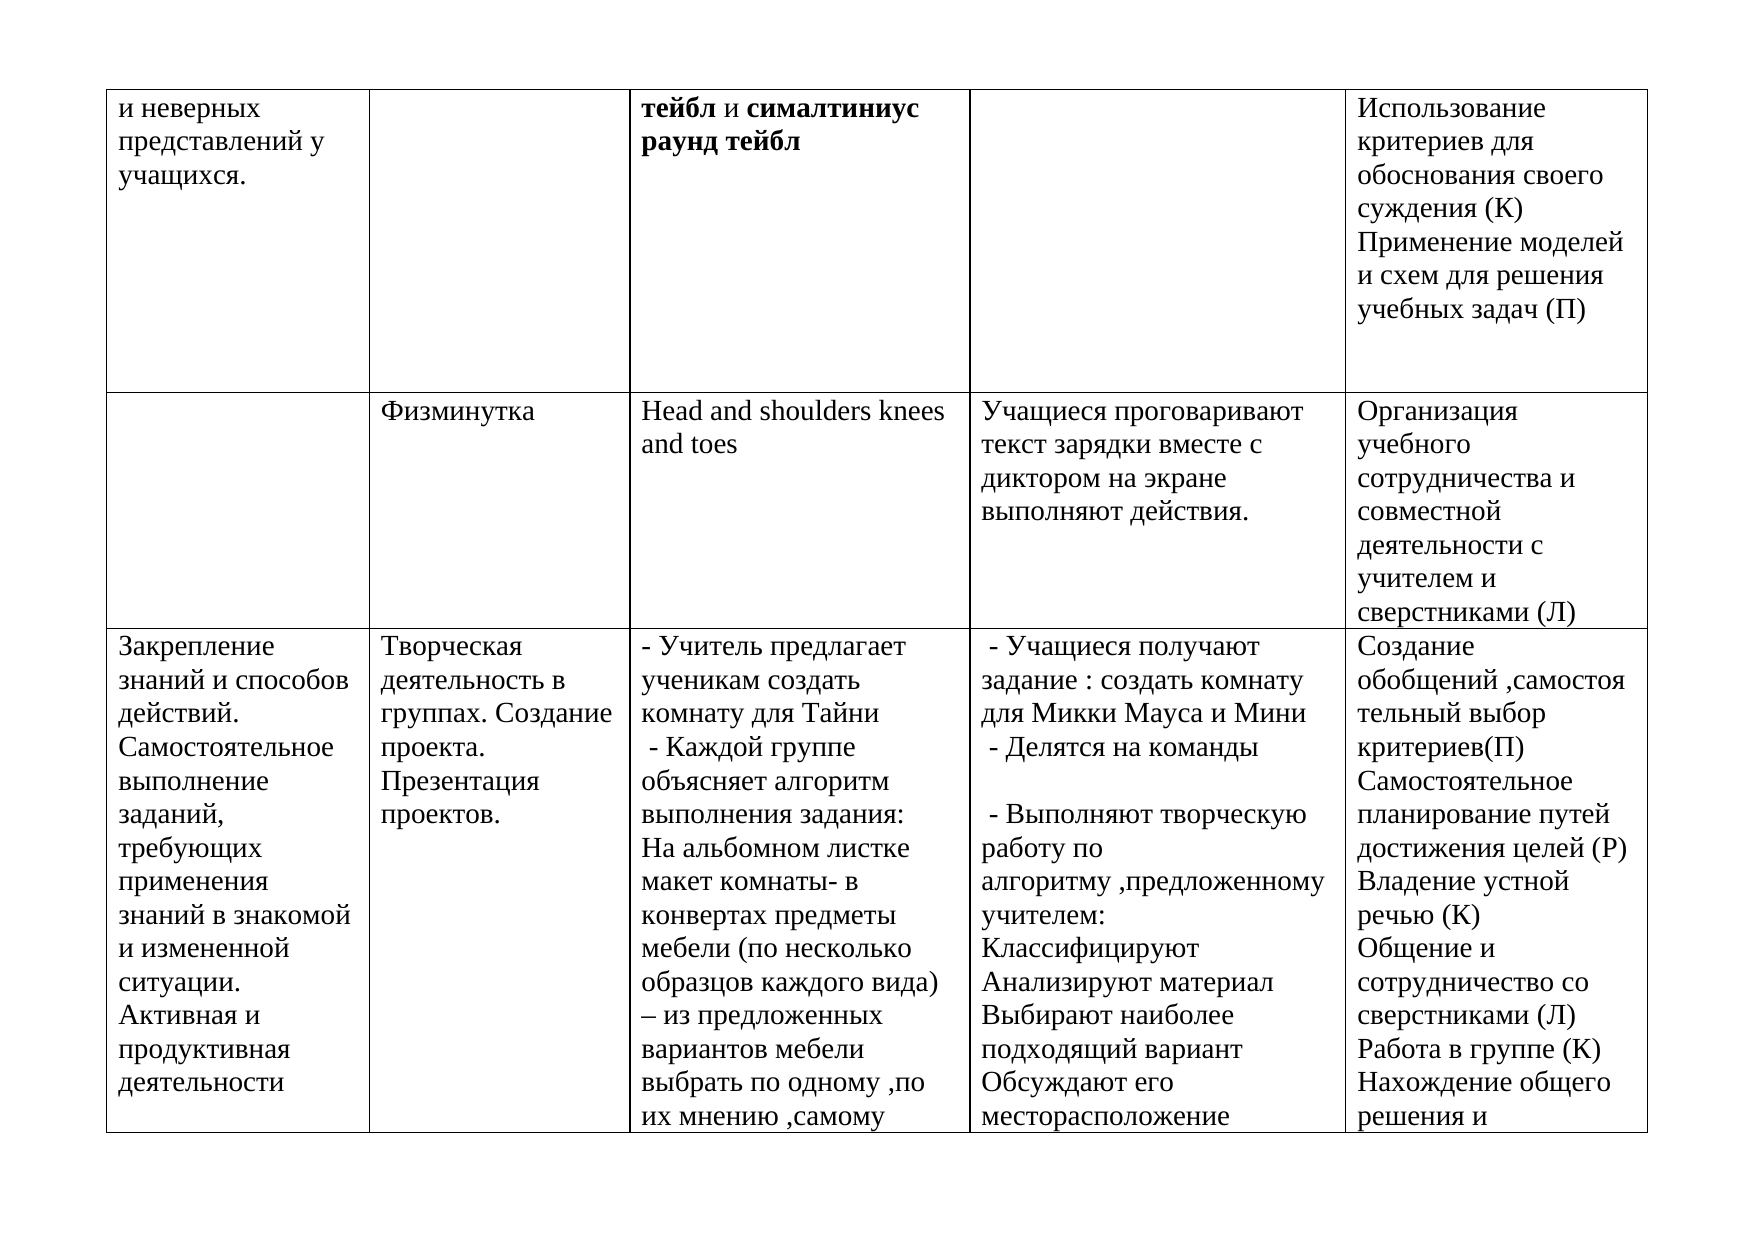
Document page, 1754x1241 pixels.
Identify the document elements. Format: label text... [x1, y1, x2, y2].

table_cell Head and shoulders knees and toes [631, 393, 969, 627]
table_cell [370, 90, 629, 392]
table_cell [631, 90, 969, 392]
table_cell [971, 629, 1345, 1132]
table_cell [631, 629, 969, 1132]
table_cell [971, 90, 1345, 392]
table_cell Физминутка [370, 393, 629, 627]
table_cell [1346, 629, 1647, 1132]
table_cell [107, 393, 369, 627]
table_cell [107, 629, 369, 1132]
table_cell Учащиеся проговаривают текст зарядки вместе с диктором на экране выполняют действия. [971, 393, 1345, 627]
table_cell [107, 90, 369, 392]
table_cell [370, 629, 629, 1132]
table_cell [1346, 90, 1647, 392]
table_cell Организация учебного сотрудничества и совместной деятельности с учителем и сверстниками (Л) [1346, 393, 1647, 627]
